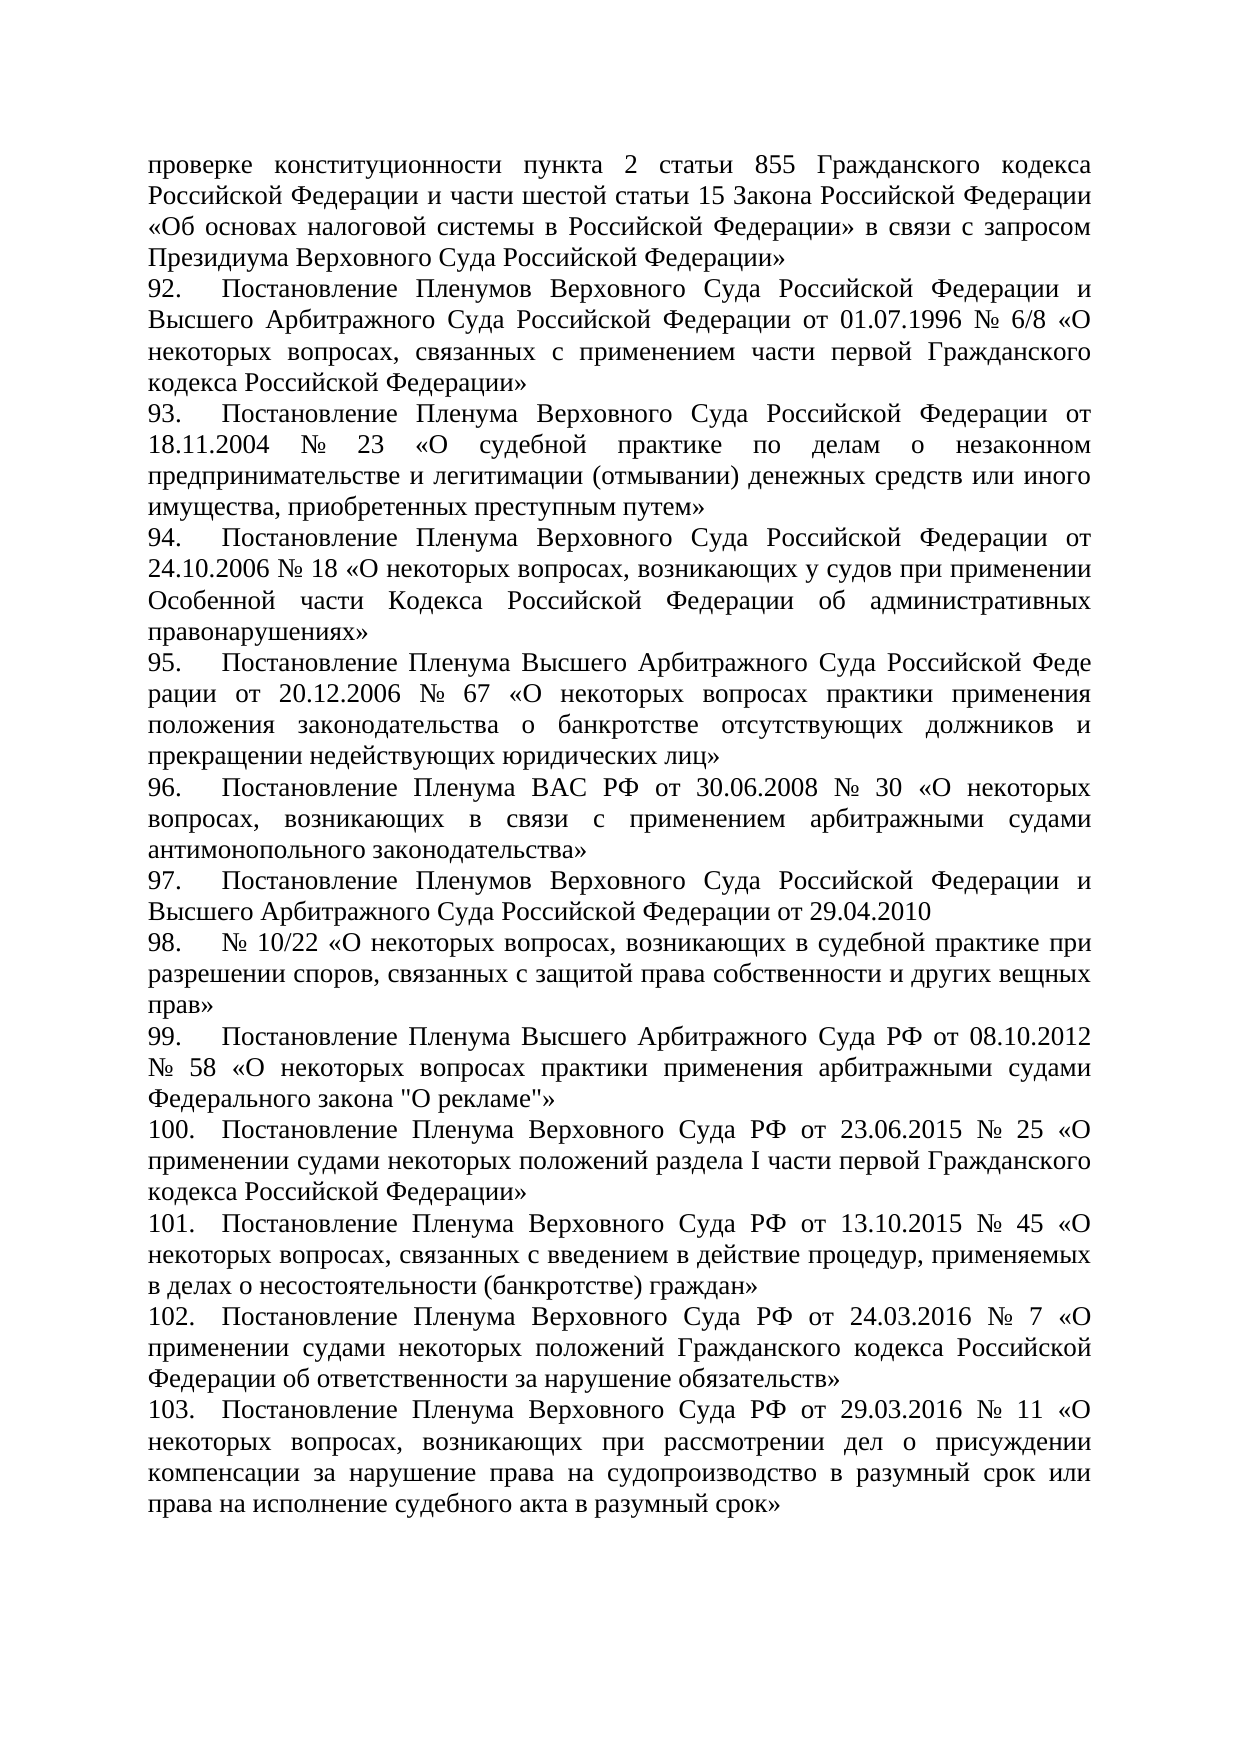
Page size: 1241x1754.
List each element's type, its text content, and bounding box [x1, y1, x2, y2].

list Постановление Пленума Верховного Суда Российской Федерации от 18.11.2004 № 23 «О судебной практике по делам о незаконном предпринимательстве и легитимации (отмывании) денежных средств или иного имущества, приобретенных преступным путем» [148, 397, 1092, 521]
list Постановление Пленума Высшего Арбитражного Суда РФ от 08.10.2012 № 58 «О некоторых вопросах практики применения арбитражными судами Федерального закона "О рекламе"» [148, 1020, 1092, 1113]
list Постановление Пленумов Верховного Суда Российской Федерации и Высшего Арбитражного Суда Российской Федерации от 01.07.1996 № 6/8 «О некоторых вопросах, связанных с применением части первой Гражданского кодекса Российской Федерации» [148, 272, 1092, 397]
list Постановление Пленума Верховного Суда Российской Федерации от 24.10.2006 № 18 «О некоторых вопросах, возникающих у судов при применении Особенной части Кодекса Российской Федерации об административных правонарушениях» [148, 521, 1092, 646]
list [148, 148, 1092, 272]
list Постановление Пленума Верховного Суда РФ от 29.03.2016 № 11 «О некоторых вопросах, возникающих при рассмотрении дел о присуждении компенсации за нарушение права на судопроизводство в разумный срок или права на исполнение судебного акта в разумный срок» [148, 1393, 1092, 1518]
list Постановление Пленума Верховного Суда РФ от 23.06.2015 № 25 «О применении судами некоторых положений раздела I части первой Гражданского кодекса Российской Федерации» [148, 1113, 1092, 1207]
list № 10/22 «О некоторых вопросах, возникающих в судебной практике при разрешении споров, связанных с защитой права собственности и других вещных прав» [148, 926, 1092, 1020]
list Постановление Пленума Верховного Суда РФ от 13.10.2015 № 45 «О некоторых вопросах, связанных с введением в действие процедур, применяемых в делах о несостоятельности (банкротстве) граждан» [148, 1207, 1092, 1300]
list Постановление Пленума ВАС РФ от 30.06.2008 № 30 «О некоторых вопросах, возникающих в связи с применением арбитражными судами антимонопольного законодательства» [148, 771, 1092, 864]
list Постановление Пленумов Верховного Суда Российской Федерации и Высшего Арбитражного Суда Российской Федерации от 29.04.2010 [148, 864, 1092, 926]
list Постановление Пленума Верховного Суда РФ от 24.03.2016 № 7 «О применении судами некоторых положений Гражданского кодекса Российской Федерации об ответственности за нарушение обязательств» [148, 1300, 1092, 1393]
list Постановление Пленума Высшего Арбитражного Суда Российской Феде рации от 20.12.2006 № 67 «О некоторых вопросах практики применения положения законодательства о банкротстве отсутствующих должников и прекращении недействующих юридических лиц» [148, 646, 1092, 771]
